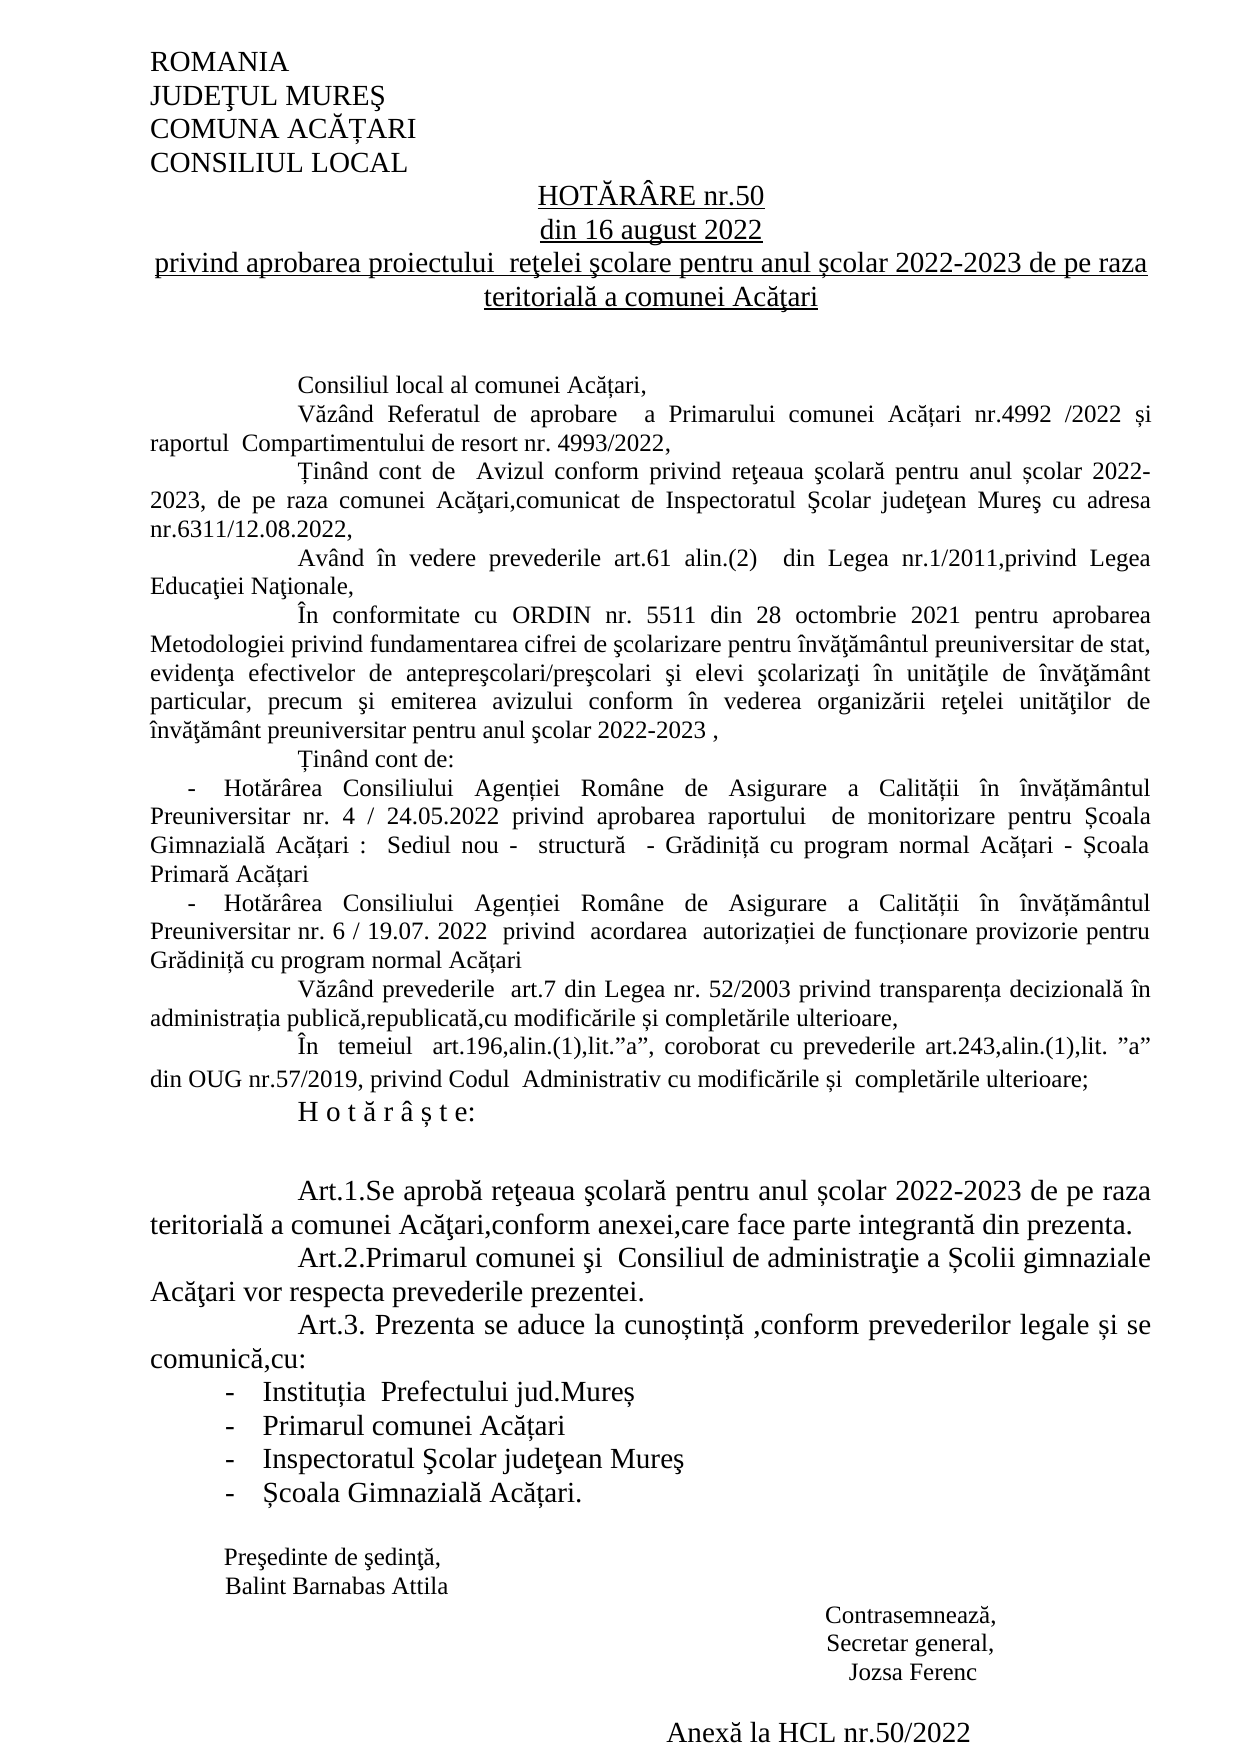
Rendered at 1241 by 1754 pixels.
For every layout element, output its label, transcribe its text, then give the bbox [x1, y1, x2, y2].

text Văzând Referatul de aprobare a Primarului comunei Acățari nr.4992 /2022 și raportul Compartimentului de resort nr. 4993/2022, [150, 399, 1152, 456]
text Văzând prevederile art.7 din Legea nr. 52/2003 privind transparența decizională în administrația publică,republicată,cu modificările și completările ulterioare, [150, 974, 1152, 1031]
list Hotărârea Consiliului Agenției Române de Asigurare a Calității în învățământul Preuniversitar nr. 4 / 24.05.2022 privind aprobarea raportului de monitorizare pentru Școala Gimnazială Acățari : Sediul nou - structură - Grădiniță cu program normal Acățari - Școala Primară Acățari [150, 773, 1152, 888]
text Jozsa Ferenc [150, 1657, 1152, 1686]
list Instituția Prefectului jud.Mureș [225, 1374, 1152, 1408]
text În conformitate cu ORDIN nr. 5511 din 28 octombrie 2021 pentru aprobarea Metodologiei privind fundamentarea cifrei de şcolarizare pentru învăţământul preuniversitar de stat, evidenţa efectivelor de antepreşcolari/preşcolari şi elevi şcolarizaţi în unităţile de învăţământ particular, precum şi emiterea avizului conform în vederea organizării reţelei unităţilor de învăţământ preuniversitar pentru anul şcolar 2022-2023 , [150, 600, 1152, 744]
text Balint Barnabas Attila [150, 1571, 1152, 1600]
list Primarul comunei Acățari [225, 1408, 1152, 1442]
list Școala Gimnazială Acățari. [225, 1475, 1152, 1509]
text Secretar general, [262, 1628, 1152, 1657]
text Ținând cont de: [150, 744, 1152, 773]
text Ținând cont de Avizul conform privind reţeaua şcolară pentru anul școlar 2022-2023, de pe raza comunei Acăţari,comunicat de Inspectoratul Şcolar judeţean Mureş cu adresa nr.6311/12.08.2022, [150, 456, 1152, 543]
text Art.2.Primarul comunei şi Consiliul de administraţie a Școlii gimnaziale Acăţari vor respecta prevederile prezentei. [150, 1240, 1152, 1307]
text În temeiul art.196,alin.(1),lit.”a”, coroborat cu prevederile art.243,alin.(1),lit. ”a” din OUG nr.57/2019, privind Codul Administrativ cu modificările și completările ulterioare; [150, 1031, 1152, 1094]
text JUDEŢUL MUREŞ [150, 78, 1152, 111]
subtitle ROMANIA [150, 44, 1152, 78]
text Consiliul local al comunei Acățari, [150, 370, 1152, 399]
list Inspectoratul Şcolar judeţean Mureş [225, 1442, 1152, 1475]
text din 16 august 2022 [150, 212, 1152, 246]
text Anexă la HCL nr.50/2022 [300, 1715, 1152, 1748]
text H o t ă r â ș t e: [150, 1094, 1152, 1127]
text Preşedinte de şedinţă, [150, 1542, 1152, 1571]
text CONSILIUL LOCAL [150, 145, 1152, 178]
text Art.1.Se aprobă reţeaua şcolară pentru anul școlar 2022-2023 de pe raza teritorială a comunei Acăţari,conform anexei,care face parte integrantă din prezenta. [150, 1173, 1152, 1240]
text COMUNA ACĂȚARI [150, 111, 1152, 145]
text Având în vedere prevederile art.61 alin.(2) din Legea nr.1/2011,privind Legea Educaţiei Naţionale, [150, 543, 1152, 600]
text Art.3. Prezenta se aduce la cunoștință ,conform prevederilor legale și se comunică,cu: [150, 1307, 1152, 1374]
text privind aprobarea proiectului reţelei şcolare pentru anul școlar 2022-2023 de pe raza teritorială a comunei Acăţari [150, 246, 1152, 313]
list Hotărârea Consiliului Agenției Române de Asigurare a Calității în învățământul Preuniversitar nr. 6 / 19.07. 2022 privind acordarea autorizației de funcționare provizorie pentru Grădiniță cu program normal Acățari [150, 888, 1152, 974]
text Contrasemnează, [750, 1600, 1152, 1628]
text HOTĂRÂRE nr.50 [150, 178, 1152, 212]
